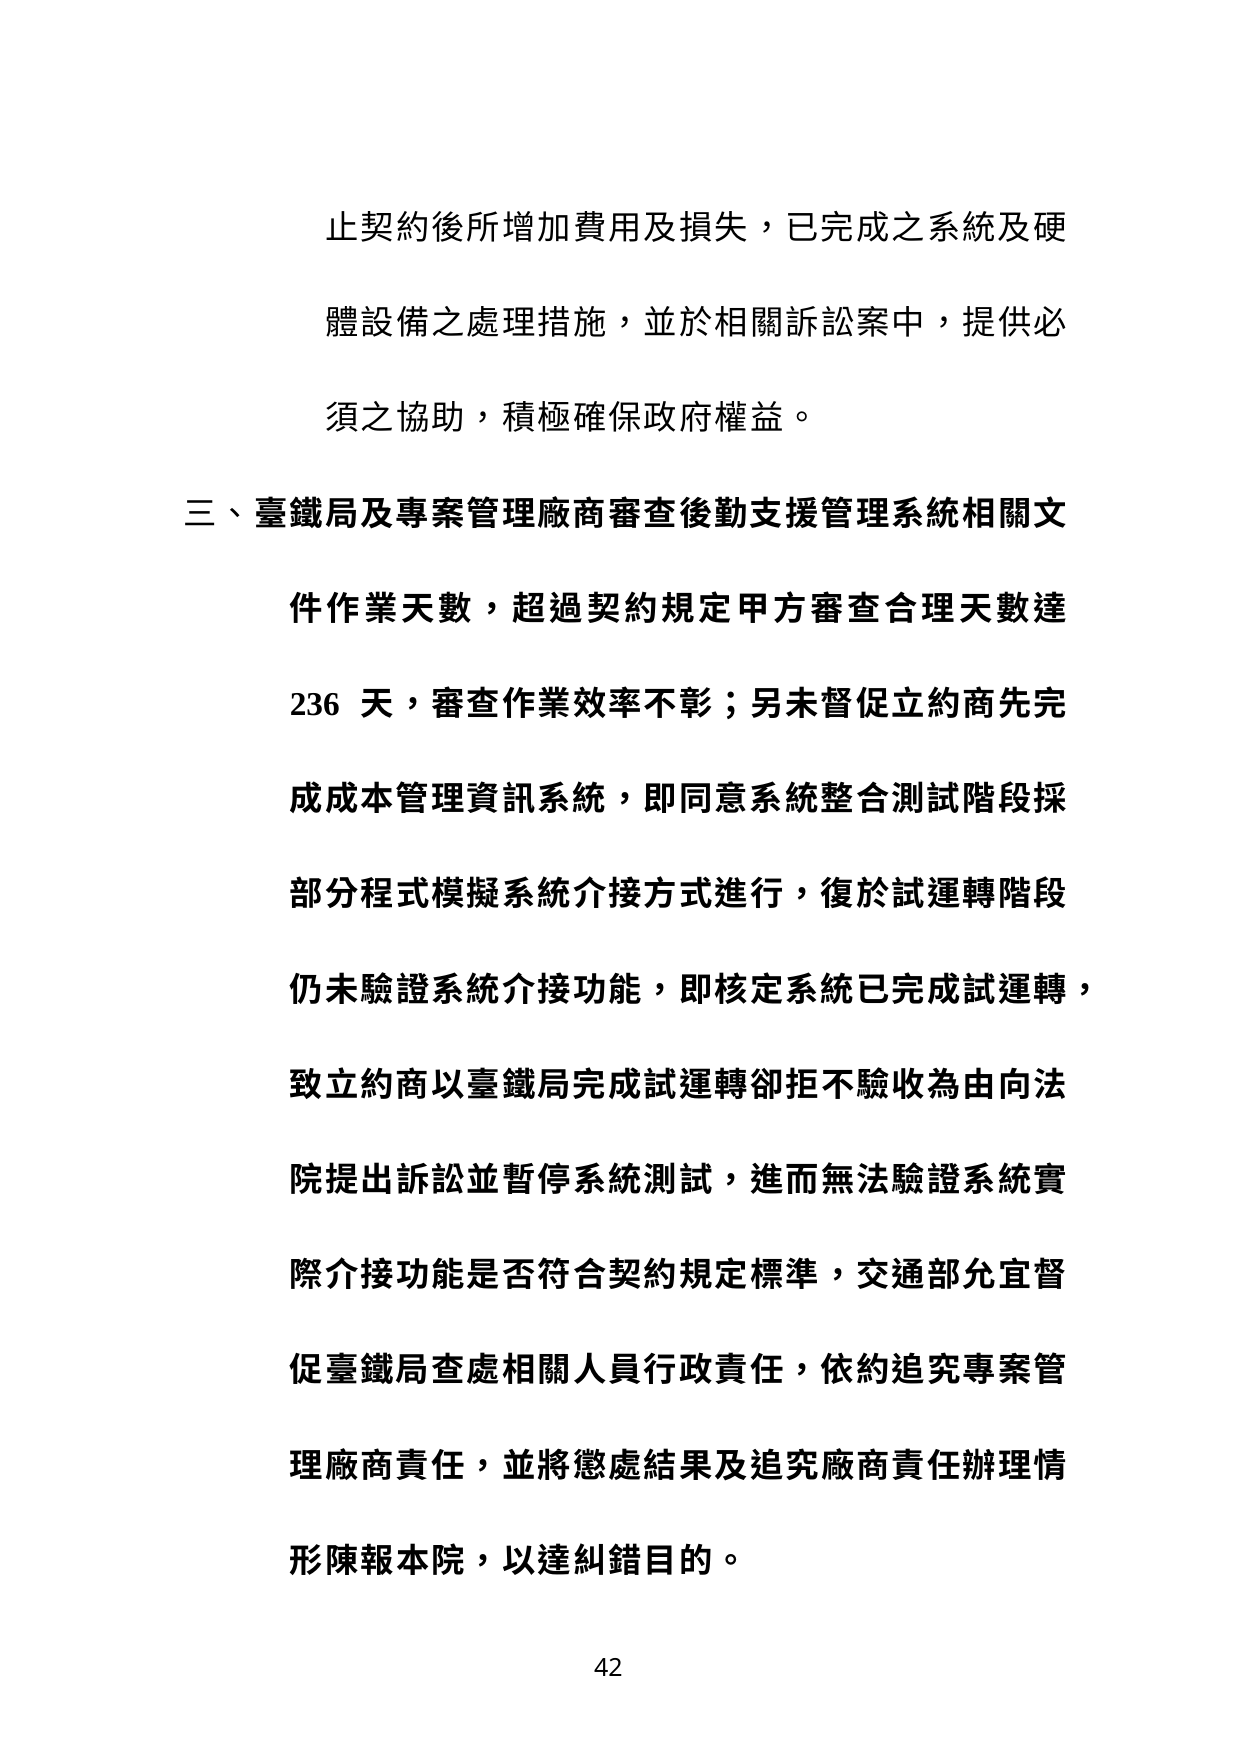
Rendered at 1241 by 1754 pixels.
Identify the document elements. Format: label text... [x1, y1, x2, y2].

subtitle 臺鐵局及專案管理廠商審查後勤支援管理系統相關文件作業天數，超過契約規定甲方審查合理天數達236天，審查作業效率不彰；另未督促立約商先完成成本管理資訊系統，即同意系統整合測試階段採部分程式模擬系統介接方式進行，復於試運轉階段仍未驗證系統介接功能，即核定系統已完成試運轉，致立約商以臺鐵局完成試運轉卻拒不驗收為由向法院提出訴訟並暫停系統測試，進而無法驗證系統實際介接功能是否符合契約規定標準，交通部允宜督促臺鐵局查處相關人員行政責任，依約追究專案管理廠商責任，並將懲處結果及追究廠商責任辦理情形陳報本院，以達糾錯目的。 [183, 463, 1069, 1605]
